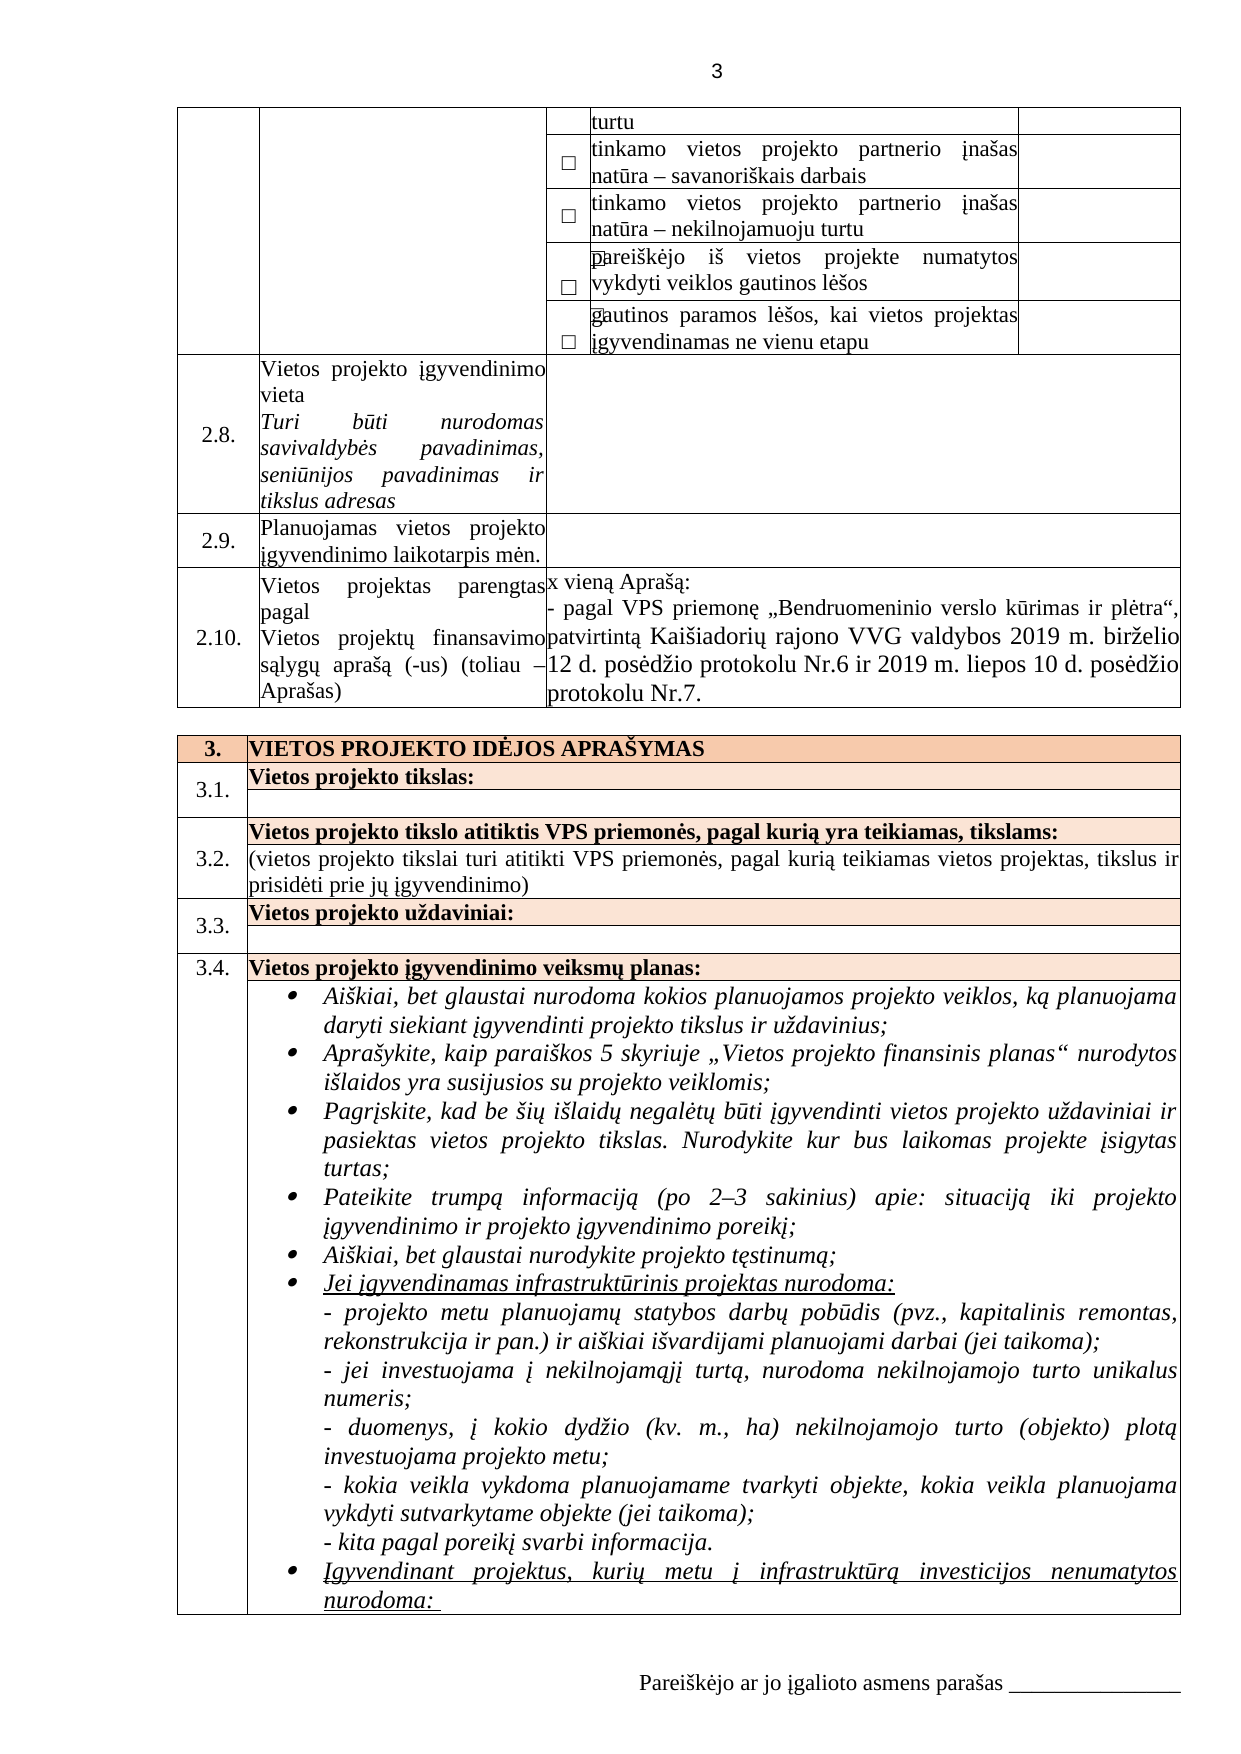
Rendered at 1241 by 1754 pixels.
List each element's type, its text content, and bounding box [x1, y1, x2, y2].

table_cell [1019, 243, 1180, 300]
table_cell □ [547, 135, 590, 188]
table_cell [547, 514, 1180, 567]
table_cell □ [547, 108, 590, 134]
table_cell 3.1. [178, 763, 247, 817]
table_cell Vietos projekto įgyvendinimo vieta Turi būti nurodomas savivaldybės pavadinimas, seniūnijos pavadinimas ir tikslus adresas [260, 355, 546, 513]
table_cell Vietos projekto uždaviniai: [248, 899, 1180, 925]
table_cell Vietos projektas parengtas pagal Vietos projektų finansavimo sąlygų aprašą (-us) (toliau – Aprašas) [260, 568, 546, 707]
table_header 3. [178, 736, 247, 762]
table_cell 3.4. [178, 954, 247, 1613]
table_header VIETOS PROJEKTO IDĖJOS APRAŠYMAS [248, 736, 1180, 762]
table_cell pareiškėjo iš vietos projekte numatytos vykdyti veiklos gautinos lėšos [591, 243, 1018, 300]
table_cell tinkamo vietos projekto partnerio įnašas natūra – nekilnojamuoju turtu [591, 189, 1018, 242]
table_cell [1019, 108, 1180, 134]
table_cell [248, 981, 1180, 1613]
table_cell (vietos projekto tikslai turi atitikti VPS priemonės, pagal kurią teikiamas vietos projektas, tikslus ir prisidėti prie jų įgyvendinimo) [248, 845, 1180, 898]
table_cell tinkamo vietos projekto partnerio įnašas natūra – savanoriškais darbais [591, 135, 1018, 188]
table_cell Vietos projekto tikslo atitiktis VPS priemonės, pagal kurią yra teikiamas, tikslams: [248, 818, 1180, 844]
table_cell Vietos projekto įgyvendinimo veiksmų planas: [248, 954, 1180, 980]
table_cell 2.9. [178, 514, 259, 567]
table_cell [1019, 135, 1180, 188]
table_cell [248, 926, 1180, 953]
table_cell Vietos projekto tikslas: [248, 763, 1180, 789]
table_cell x vieną Aprašą: - pagal VPS priemonę „Bendruomeninio verslo kūrimas ir plėtra“, patvirtintą Kaišiadorių rajono VVG valdybos 2019 m. birželio 12 d. posėdžio protokolu Nr.6 ir 2019 m. liepos 10 d. posėdžio protokolu Nr.7. [547, 568, 1180, 707]
table_cell 3.3. [178, 899, 247, 953]
table_cell 2.8. [178, 355, 259, 513]
table_cell gautinos paramos lėšos, kai vietos projektas įgyvendinamas ne vienu etapu [591, 301, 1018, 354]
table_cell 2.10. [178, 568, 259, 707]
table_cell □□ [547, 243, 590, 300]
table_cell Planuojamas vietos projekto įgyvendinimo laikotarpis mėn. [260, 514, 546, 567]
table_cell □□ [547, 301, 590, 354]
table_cell 3.2. [178, 818, 247, 898]
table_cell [591, 108, 1018, 134]
table_cell □ [547, 189, 590, 242]
table_cell [1019, 189, 1180, 242]
table_cell [248, 790, 1180, 817]
table_cell [1019, 301, 1180, 354]
table_cell [547, 355, 1180, 513]
